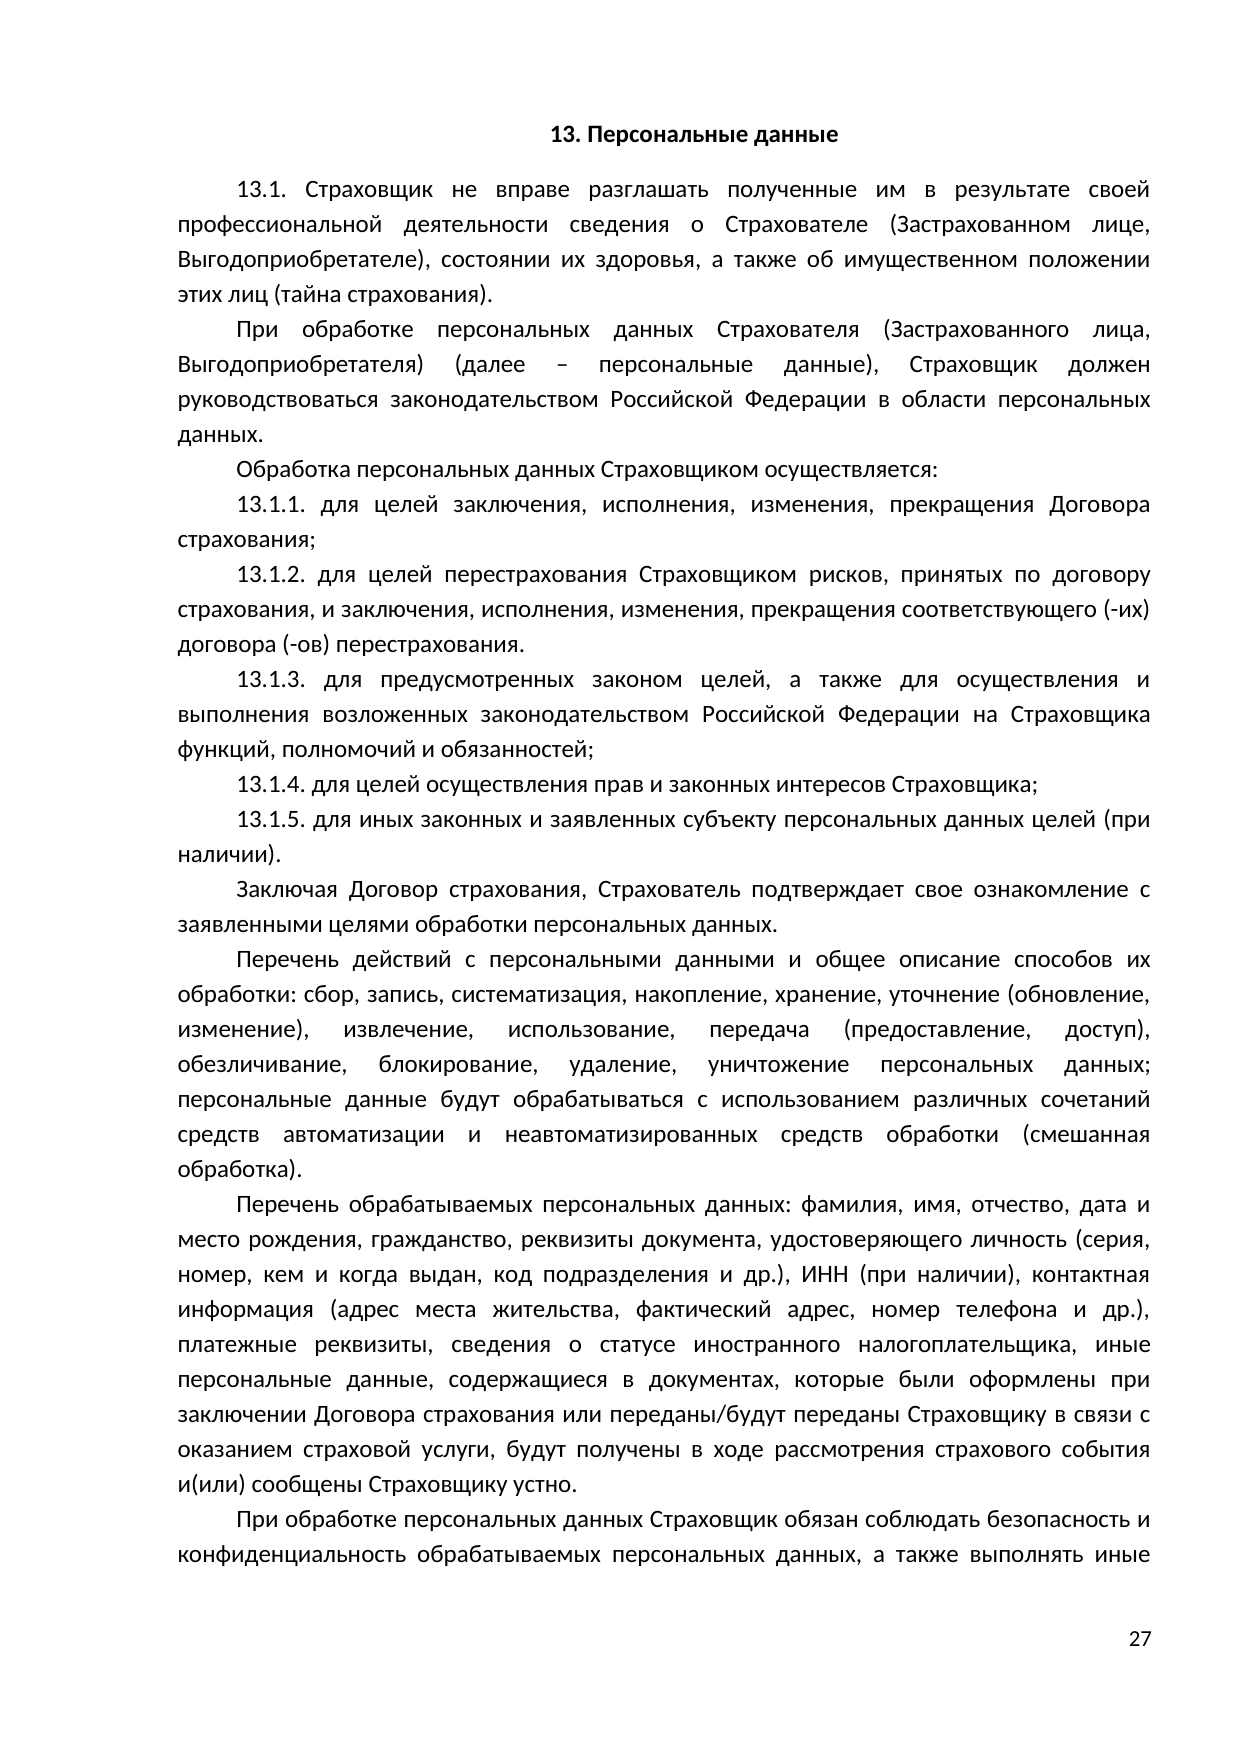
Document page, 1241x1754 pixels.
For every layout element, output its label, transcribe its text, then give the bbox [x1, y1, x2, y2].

text Заключая Договор страхования, Страхователь подтверждает свое ознакомление с заявленными целями обработки персональных данных. [177, 874, 1152, 939]
text 13.1.3. для предусмотренных законом целей, а также для осуществления и выполнения возложенных законодательством Российской Федерации на Страховщика функций, полномочий и обязанностей; [177, 664, 1152, 764]
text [177, 1504, 1152, 1569]
text 13. Персональные данные [177, 118, 1152, 149]
text Перечень обрабатываемых персональных данных: фамилия, имя, отчество, дата и место рождения, гражданство, реквизиты документа, удостоверяющего личность (серия, номер, кем и когда выдан, код подразделения и др.), ИНН (при наличии), контактная информация (адрес места жительства, фактический адрес, номер телефона и др.), платежные реквизиты, сведения о статусе иностранного налогоплательщика, иные персональные данные, содержащиеся в документах, которые были оформлены при заключении Договора страхования или переданы/будут переданы Страховщику в связи с оказанием страховой услуги, будут получены в ходе рассмотрения страхового события и(или) сообщены Страховщику устно. [177, 1189, 1152, 1499]
text Перечень действий с персональными данными и общее описание способов их обработки: сбор, запись, систематизация, накопление, хранение, уточнение (обновление, изменение), извлечение, использование, передача (предоставление, доступ), обезличивание, блокирование, удаление, уничтожение персональных данных; персональные данные будут обрабатываться с использованием различных сочетаний средств автоматизации и неавтоматизированных средств обработки (смешанная обработка). [177, 944, 1152, 1184]
text 13.1.1. для целей заключения, исполнения, изменения, прекращения Договора страхования; [177, 489, 1152, 554]
text 13.1.4. для целей осуществления прав и законных интересов Страховщика; [236, 769, 1152, 799]
text При обработке персональных данных Страхователя (Застрахованного лица, Выгодоприобретателя) (далее – персональные данные), Страховщик должен руководствоваться законодательством Российской Федерации в области персональных данных. [177, 314, 1152, 449]
text 13.1.5. для иных законных и заявленных субъекту персональных данных целей (при наличии). [177, 804, 1152, 869]
text 13.1. Страховщик не вправе разглашать полученные им в результате своей профессиональной деятельности сведения о Страхователе (Застрахованном лице, Выгодоприобретателе), состоянии их здоровья, а также об имущественном положении этих лиц (тайна страхования). [177, 174, 1152, 309]
text 13.1.2. для целей перестрахования Страховщиком рисков, принятых по договору страхования, и заключения, исполнения, изменения, прекращения соответствующего (-их) договора (-ов) перестрахования. [177, 559, 1152, 659]
text Обработка персональных данных Страховщиком осуществляется: [236, 454, 1152, 484]
